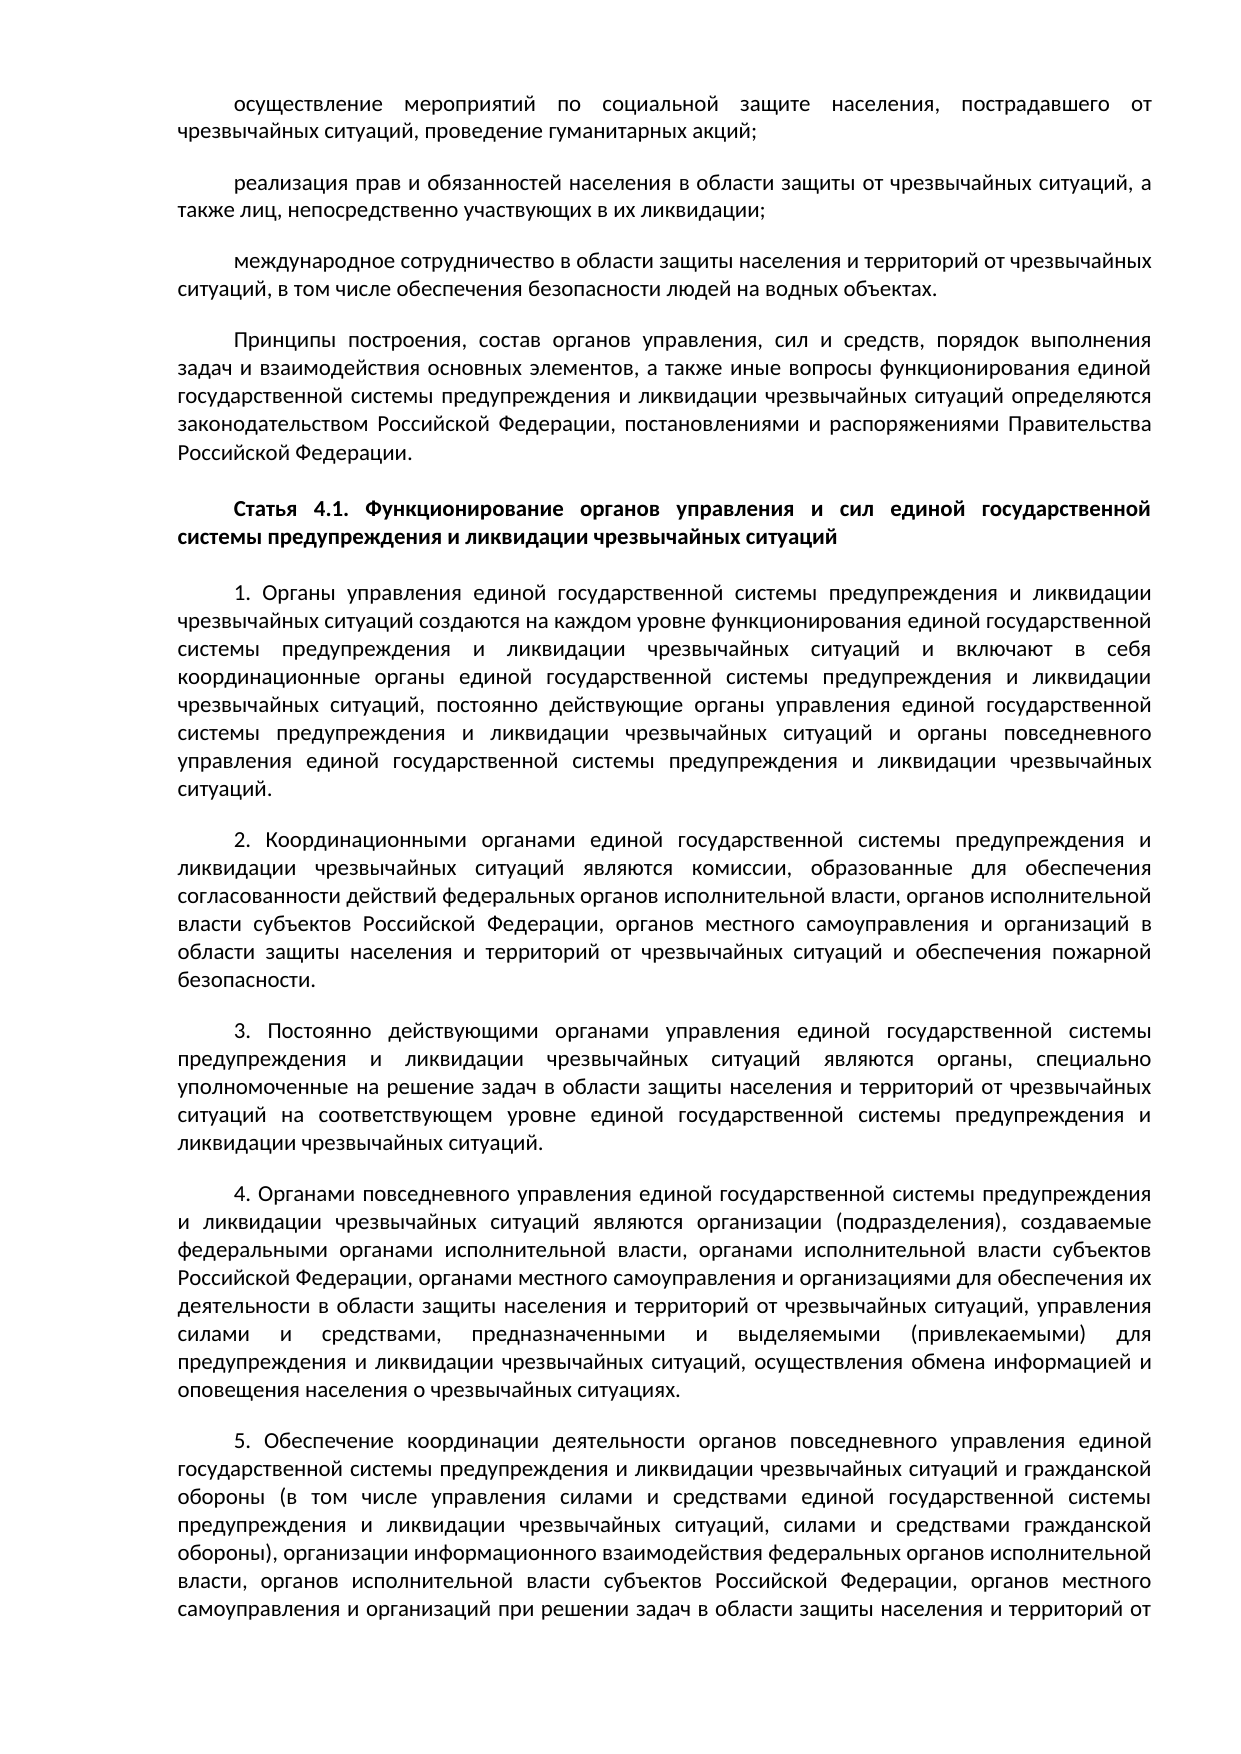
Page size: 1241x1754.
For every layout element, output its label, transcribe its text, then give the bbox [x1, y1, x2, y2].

text 4. Органами повседневного управления единой государственной системы предупреждения и ликвидации чрезвычайных ситуаций являются организации (подразделения), создаваемые федеральными органами исполнительной власти, органами исполнительной власти субъектов Российской Федерации, органами местного самоуправления и организациями для обеспечения их деятельности в области защиты населения и территорий от чрезвычайных ситуаций, управления силами и средствами, предназначенными и выделяемыми (привлекаемыми) для предупреждения и ликвидации чрезвычайных ситуаций, осуществления обмена информацией и оповещения населения о чрезвычайных ситуациях. [177, 1179, 1152, 1403]
text Принципы построения, состав органов управления, сил и средств, порядок выполнения задач и взаимодействия основных элементов, а также иные вопросы функционирования единой государственной системы предупреждения и ликвидации чрезвычайных ситуаций определяются законодательством Российской Федерации, постановлениями и распоряжениями Правительства Российской Федерации. [177, 326, 1152, 466]
text Статья 4.1. Функционирование органов управления и сил единой государственной системы предупреждения и ликвидации чрезвычайных ситуаций [177, 494, 1152, 550]
text 2. Координационными органами единой государственной системы предупреждения и ликвидации чрезвычайных ситуаций являются комиссии, образованные для обеспечения согласованности действий федеральных органов исполнительной власти, органов исполнительной власти субъектов Российской Федерации, органов местного самоуправления и организаций в области защиты населения и территорий от чрезвычайных ситуаций и обеспечения пожарной безопасности. [177, 825, 1152, 993]
text реализация прав и обязанностей населения в области защиты от чрезвычайных ситуаций, а также лиц, непосредственно участвующих в их ликвидации; [177, 168, 1152, 224]
text 3. Постоянно действующими органами управления единой государственной системы предупреждения и ликвидации чрезвычайных ситуаций являются органы, специально уполномоченные на решение задач в области защиты населения и территорий от чрезвычайных ситуаций на соответствующем уровне единой государственной системы предупреждения и ликвидации чрезвычайных ситуаций. [177, 1016, 1152, 1156]
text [177, 1426, 1152, 1622]
text осуществление мероприятий по социальной защите населения, пострадавшего от чрезвычайных ситуаций, проведение гуманитарных акций; [177, 89, 1152, 145]
text 1. Органы управления единой государственной системы предупреждения и ликвидации чрезвычайных ситуаций создаются на каждом уровне функционирования единой государственной системы предупреждения и ликвидации чрезвычайных ситуаций и включают в себя координационные органы единой государственной системы предупреждения и ликвидации чрезвычайных ситуаций, постоянно действующие органы управления единой государственной системы предупреждения и ликвидации чрезвычайных ситуаций и органы повседневного управления единой государственной системы предупреждения и ликвидации чрезвычайных ситуаций. [177, 578, 1152, 802]
text международное сотрудничество в области защиты населения и территорий от чрезвычайных ситуаций, в том числе обеспечения безопасности людей на водных объектах. [177, 247, 1152, 303]
